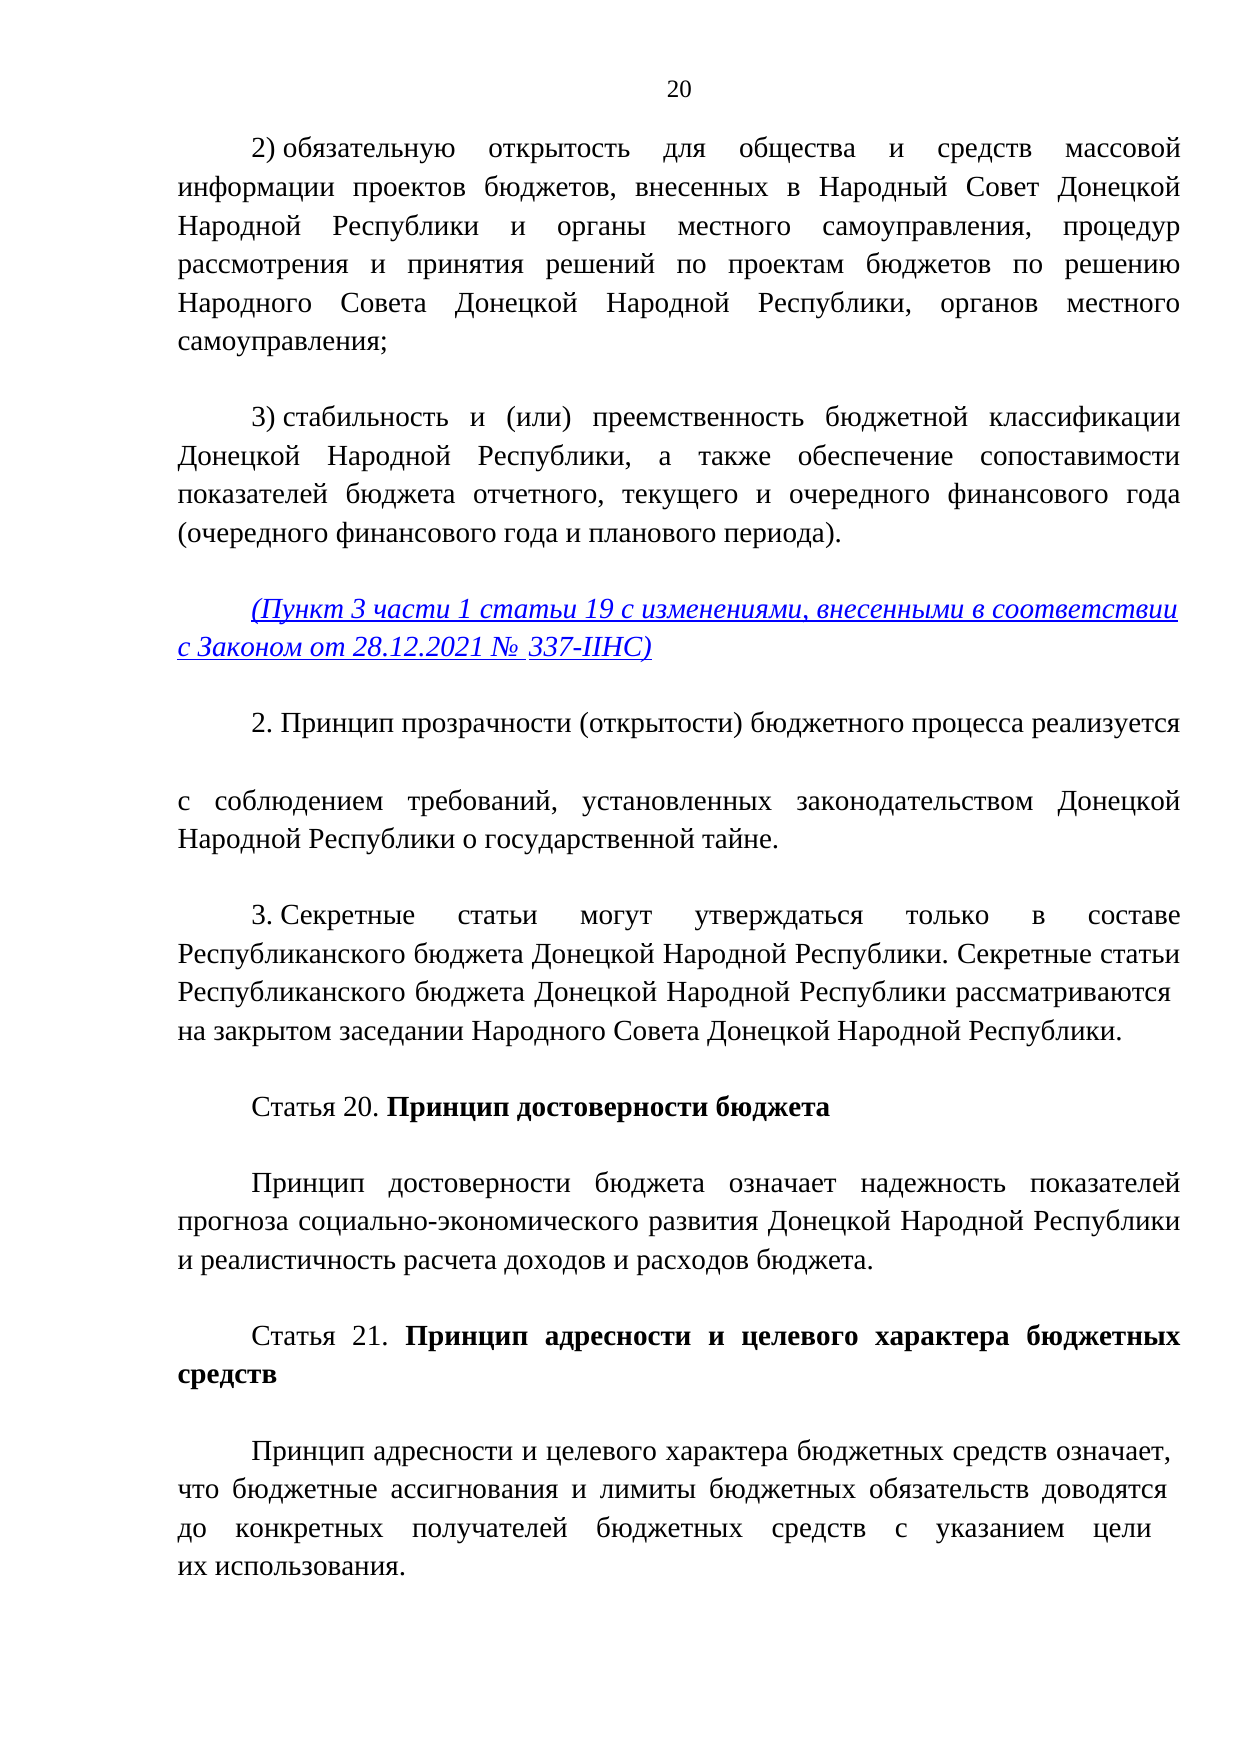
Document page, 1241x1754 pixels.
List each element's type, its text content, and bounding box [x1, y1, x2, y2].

text Статья 20. Принцип достоверности бюджета [177, 1089, 1181, 1122]
text 2) обязательную открытость для общества и средств массовой информации проектов бюджетов, внесенных в Народный Совет Донецкой Народной Республики и органы местного самоуправления, процедур рассмотрения и принятия решений по проектам бюджетов по решению Народного Совета Донецкой Народной Республики, органов местного самоуправления; [177, 131, 1181, 357]
text Принцип достоверности бюджета означает надежность показателей прогноза социально-экономического развития Донецкой Народной Республики и реалистичность расчета доходов и расходов бюджета. [177, 1165, 1181, 1276]
text 3. Секретные статьи могут утверждаться только в составе Республиканского бюджета Донецкой Народной Республики. Секретные статьи Республиканского бюджета Донецкой Народной Республики рассматриваются на закрытом заседании Народного Совета Донецкой Народной Республики. [177, 897, 1181, 1046]
text Принцип адресности и целевого характера бюджетных средств означает, что бюджетные ассигнования и лимиты бюджетных обязательств доводятся до конкретных получателей бюджетных средств с указанием цели их использования. [177, 1433, 1181, 1582]
text (Пункт 3 части 1 статьи 19 с изменениями, внесенными в соответствии с Законом от 28.12.2021 № 337-IIНС) [177, 591, 1181, 663]
text Статья 21. Принцип адресности и целевого характера бюджетных средств [177, 1318, 1181, 1390]
text 3) стабильность и (или) преемственность бюджетной классификации Донецкой Народной Республики, а также обеспечение сопоставимости показателей бюджета отчетного, текущего и очередного финансового года (очередного финансового года и планового периода). [177, 399, 1181, 548]
text 2. Принцип прозрачности (открытости) бюджетного процесса реализуется с соблюдением требований, установленных законодательством Донецкой Народной Республики о государственной тайне. [177, 706, 1181, 855]
